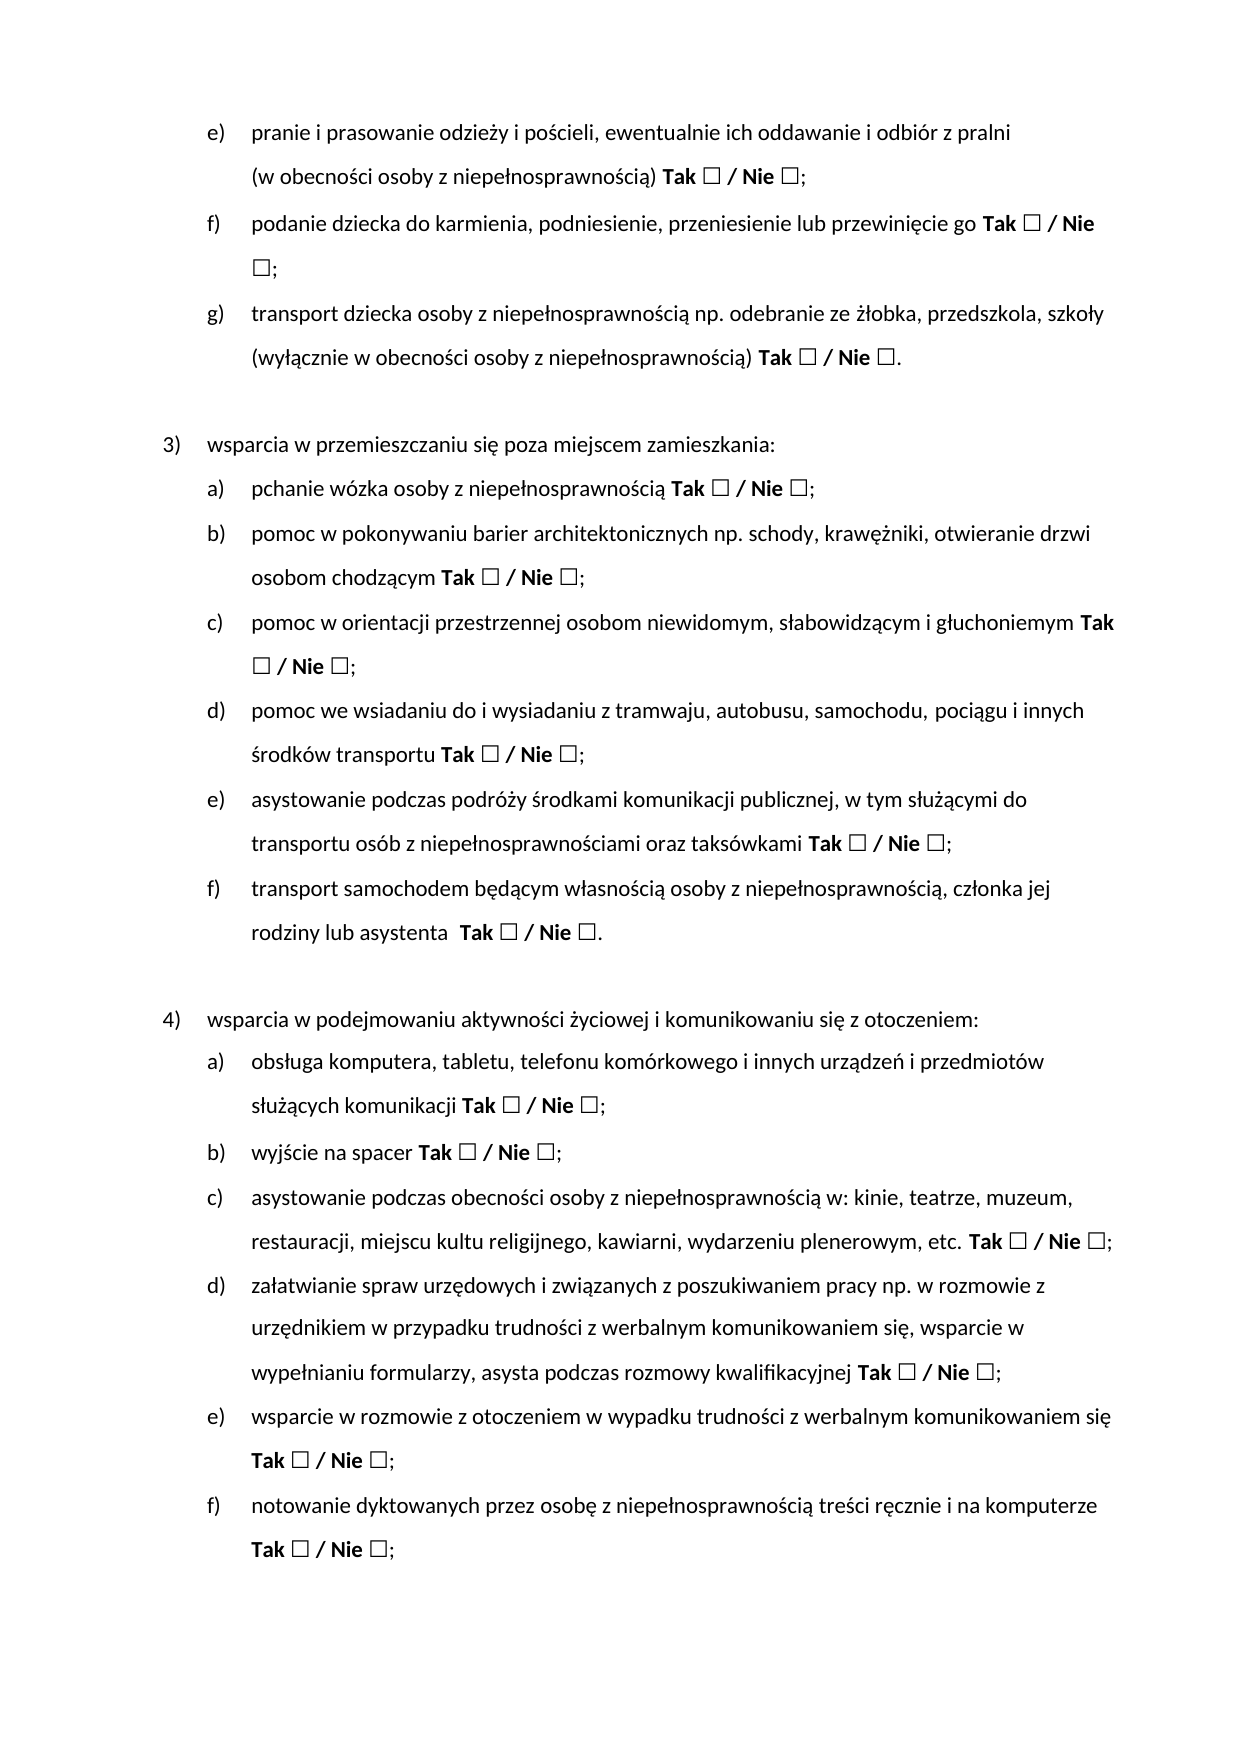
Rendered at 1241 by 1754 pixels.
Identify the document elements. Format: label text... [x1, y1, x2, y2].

list wsparcia w podejmowaniu aktywności życiowej i komunikowaniu się z otoczeniem: [162, 1005, 1122, 1033]
list transport dziecka osoby z niepełnosprawnością np. odebranie ze żłobka, przedszkola, szkoły (wyłącznie w obecności osoby z niepełnosprawnością) Tak / Nie . [207, 299, 1122, 372]
list transport samochodem będącym własnością osoby z niepełnosprawnością, członka jej rodziny lub asystenta Tak / Nie . [207, 874, 1122, 947]
list wsparcie w rozmowie z otoczeniem w wypadku trudności z werbalnym komunikowaniem się Tak / Nie ; [207, 1402, 1122, 1476]
list obsługa komputera, tabletu, telefonu komórkowego i innych urządzeń i przedmiotów służących komunikacji Tak / Nie ; [207, 1047, 1122, 1120]
list asystowanie podczas podróży środkami komunikacji publicznej, w tym służącymi do transportu osób z niepełnosprawnościami oraz taksówkami Tak / Nie ; [207, 785, 1122, 858]
list wsparcia w przemieszczaniu się poza miejscem zamieszkania: [162, 430, 1122, 458]
list załatwianie spraw urzędowych i związanych z poszukiwaniem pracy np. w rozmowie z urzędnikiem w przypadku trudności z werbalnym komunikowaniem się, wsparcie w wypełnianiu formularzy, asysta podczas rozmowy kwalifikacyjnej Tak / Nie ; [207, 1272, 1122, 1387]
list pranie i prasowanie odzieży i pościeli, ewentualnie ich oddawanie i odbiór z pralni (w obecności osoby z niepełnosprawnością) Tak / Nie ; [207, 118, 1122, 191]
list pomoc w pokonywaniu barier architektonicznych np. schody, krawężniki, otwieranie drzwi osobom chodzącym Tak / Nie ; [207, 519, 1122, 592]
list pomoc we wsiadaniu do i wysiadaniu z tramwaju, autobusu, samochodu, pociągu i innych środków transportu Tak / Nie ; [207, 696, 1122, 770]
list wyjście na spacer Tak / Nie ; [207, 1136, 1122, 1167]
list asystowanie podczas obecności osoby z niepełnosprawnością w: kinie, teatrze, muzeum, restauracji, miejscu kultu religijnego, kawiarni, wydarzeniu plenerowym, etc. Tak / Nie ; [207, 1183, 1122, 1256]
list pchanie wózka osoby z niepełnosprawnością Tak / Nie ; [207, 472, 1122, 503]
list notowanie dyktowanych przez osobę z niepełnosprawnością treści ręcznie i na komputerze Tak / Nie ; [207, 1491, 1122, 1564]
list pomoc w orientacji przestrzennej osobom niewidomym, słabowidzącym i głuchoniemym Tak / Nie ; [207, 608, 1122, 681]
list podanie dziecka do karmienia, podniesienie, przeniesienie lub przewinięcie go Tak / Nie ; [207, 207, 1122, 283]
